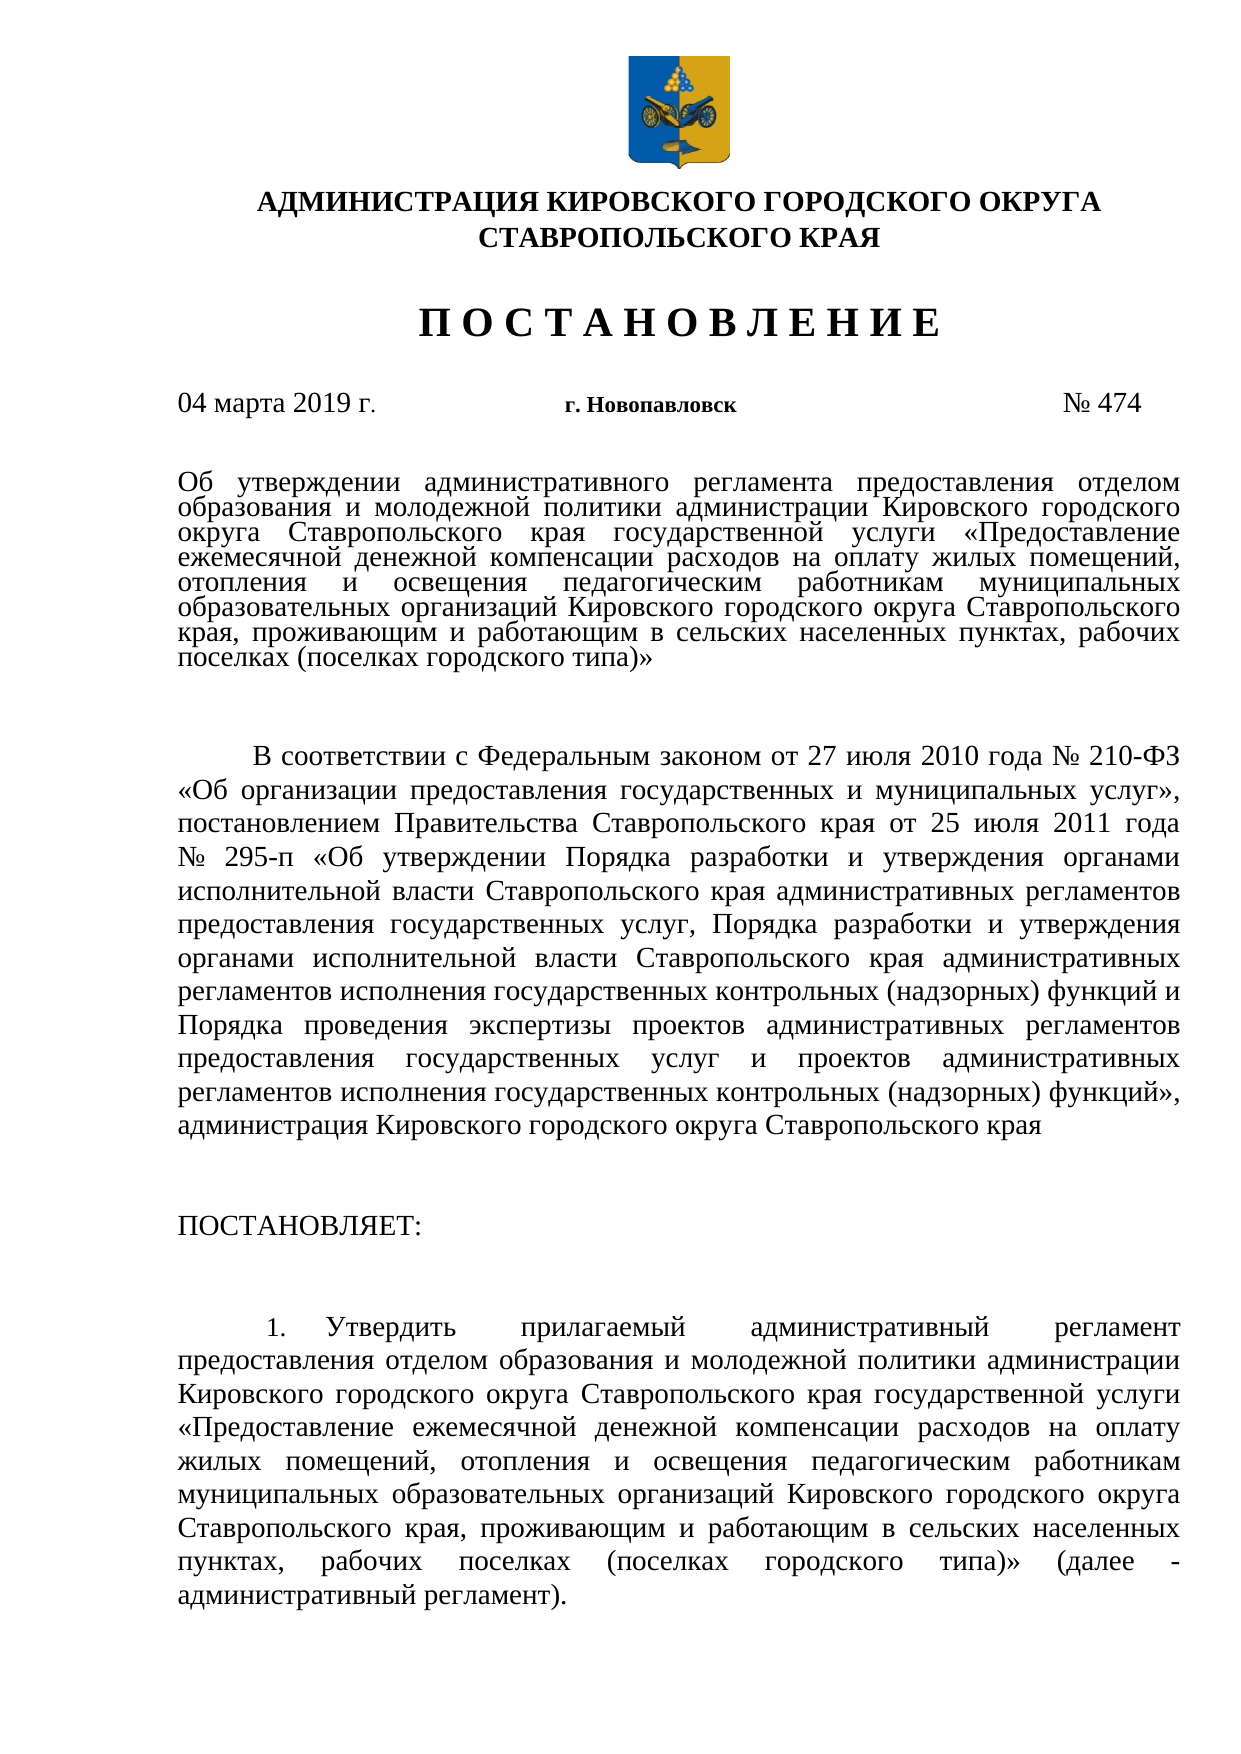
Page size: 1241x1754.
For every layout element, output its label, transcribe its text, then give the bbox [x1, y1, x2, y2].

list Утвердить прилагаемый административный регламент предоставления отделом образования и молодежной политики администрации Кировского городского округа Ставропольского края государственной услуги «Предоставление ежемесячной денежной компенсации расходов на оплату жилых помещений, отопления и освещения педагогическим работникам муниципальных образовательных организаций Кировского городского округа Ставропольского края, проживающим и работающим в сельских населенных пунктах, рабочих поселках (поселках городского типа)» (далее - административный регламент). [177, 1309, 1181, 1611]
text ПОСТАНОВЛЯЕТ: [177, 1208, 1181, 1242]
text П О С Т А Н О В Л Е Н И Е [177, 297, 1181, 345]
text АДМИНИСТРАЦИЯ КИРОВСКОГО ГОРОДСКОГО ОКРУГА [177, 184, 1181, 217]
text СТАВРОПОЛЬСКОГО КРАЯ [177, 220, 1181, 253]
text В соответствии с Федеральным законом от 27 июля 2010 года № 210-ФЗ «Об организации предоставления государственных и муниципальных услуг», постановлением Правительства Ставропольского края от 25 июля 2011 года № 295-п «Об утверждении Порядка разработки и утверждения органами исполнительной власти Ставропольского края административных регламентов предоставления государственных услуг, Порядка разработки и утверждения органами исполнительной власти Ставропольского края административных регламентов исполнения государственных контрольных (надзорных) функций и Порядка проведения экспертизы проектов административных регламентов предоставления государственных услуг и проектов административных регламентов исполнения государственных контрольных (надзорных) функций», администрация Кировского городского округа Ставропольского края [177, 738, 1181, 1141]
text Об утверждении административного регламента предоставления отделом образования и молодежной политики администрации Кировского городского округа Ставропольского края государственной услуги «Предоставление ежемесячной денежной компенсации расходов на оплату жилых помещений, отопления и освещения педагогическим работникам муниципальных образовательных организаций Кировского городского округа Ставропольского края, проживающим и работающим в сельских населенных пунктах, рабочих поселках (поселках городского типа)» [177, 471, 1181, 671]
picture [628, 56, 730, 169]
text 04 марта 2019 г. г. Новопавловск № 474 [177, 385, 1190, 419]
